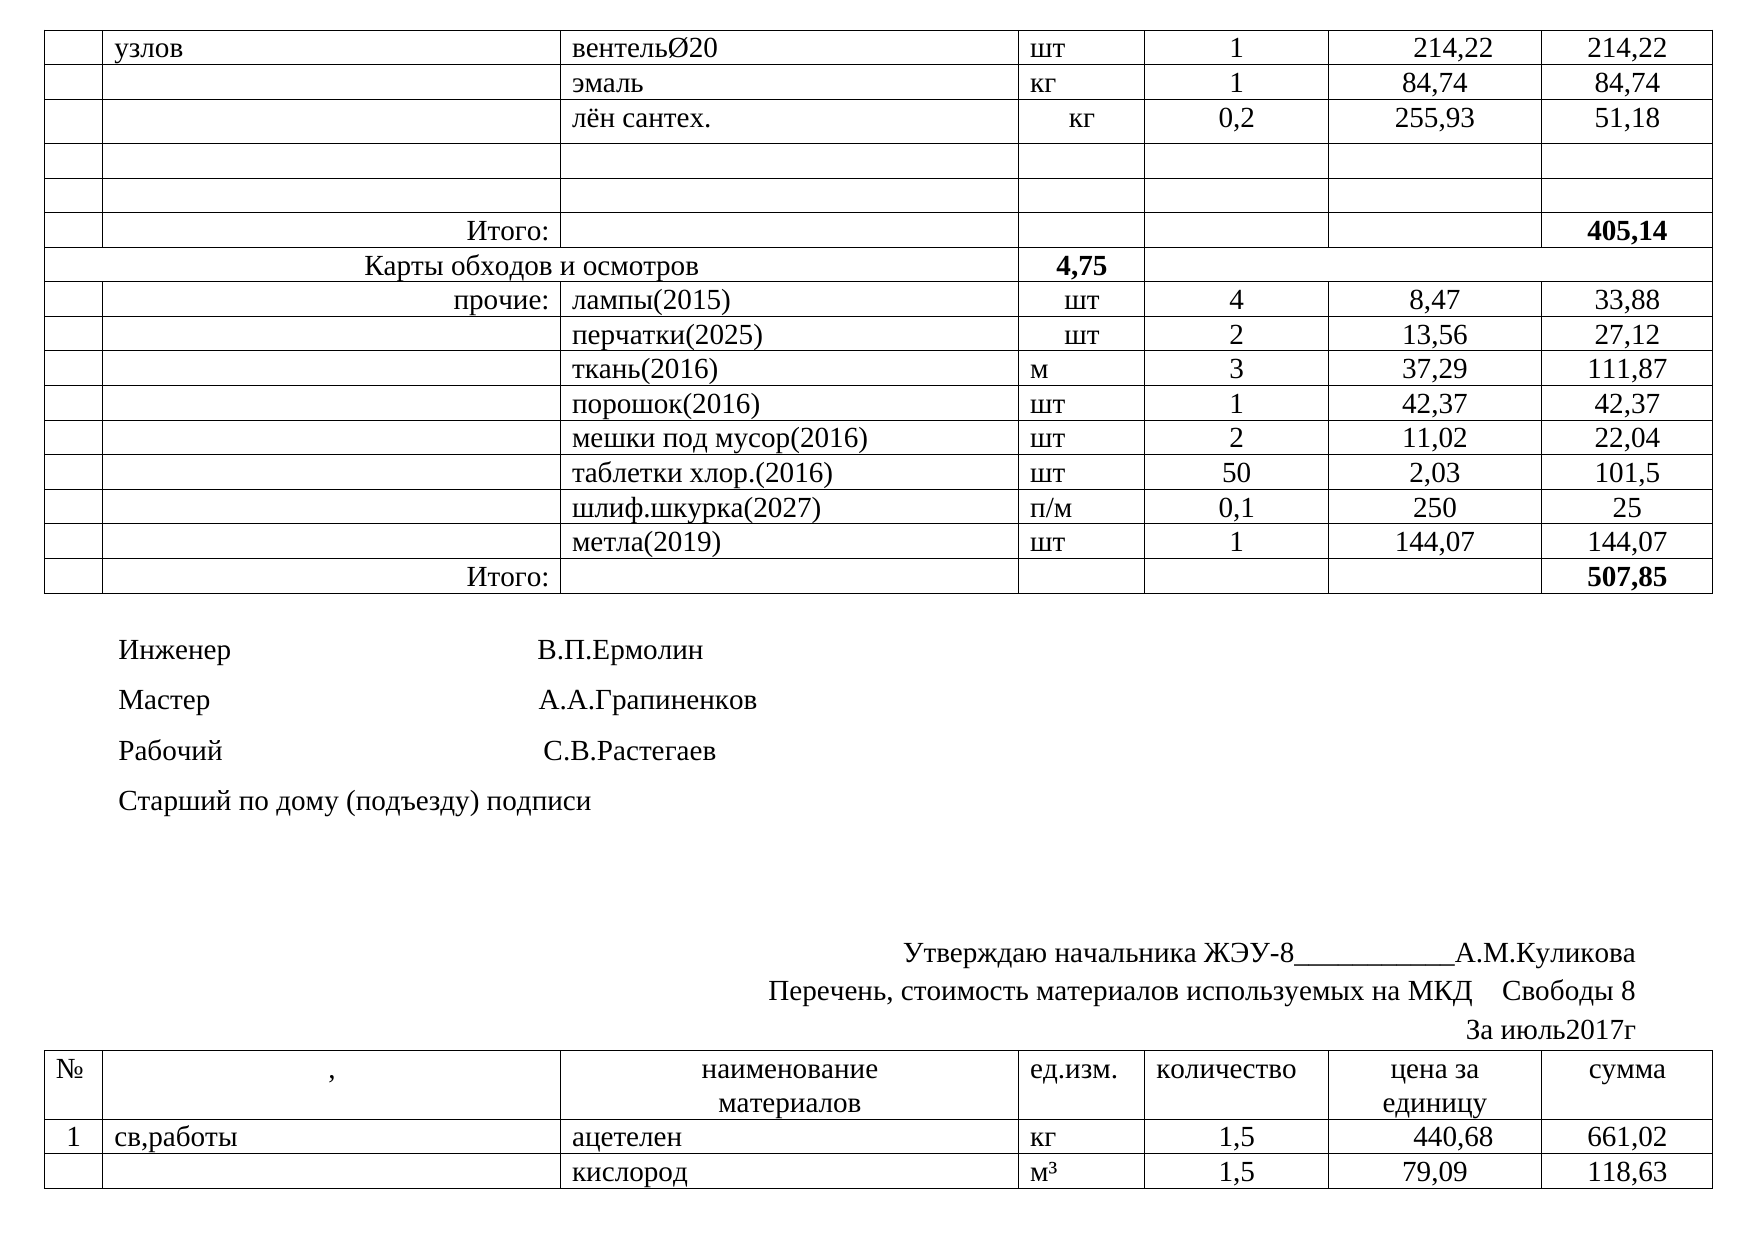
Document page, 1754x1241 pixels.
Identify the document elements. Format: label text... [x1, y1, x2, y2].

text Мастер А.А.Грапиненков [118, 682, 1636, 716]
table_cell [103, 455, 560, 489]
table_cell 42,37 [1329, 386, 1541, 419]
table_cell 22,04 [1542, 421, 1712, 454]
table_cell [1019, 559, 1144, 592]
text Старший по дому (подъезду) подписи [118, 783, 1636, 816]
table_header цена за единицу [1329, 1051, 1541, 1118]
table_cell [103, 179, 560, 212]
table_cell [1329, 144, 1541, 177]
table_cell 111,87 [1542, 351, 1712, 385]
table_cell [561, 179, 1018, 212]
table_cell 2 [1145, 317, 1328, 350]
table_cell [45, 65, 102, 99]
table_cell 1 [45, 31, 102, 64]
table_cell ацетелен [561, 1120, 1018, 1153]
table_cell [1329, 213, 1541, 247]
table_cell [1145, 179, 1328, 212]
table_cell Итого: [103, 213, 560, 247]
table_header наименование материалов [561, 1051, 1018, 1118]
table_cell 507,85 [1542, 559, 1712, 592]
text Инженер В.П.Ермолин [118, 632, 1636, 666]
table_cell [1019, 179, 1144, 212]
table_cell 1 [1145, 65, 1328, 99]
table_cell 144,07 [1329, 524, 1541, 558]
table_cell п/м [1019, 490, 1144, 523]
table_cell [103, 490, 560, 523]
table_cell 51,18 [1542, 100, 1712, 143]
table_cell Итого: [103, 559, 560, 592]
table_cell метла(2019) [561, 524, 1018, 558]
table_cell [45, 213, 102, 247]
table_cell 1,5 [1145, 1120, 1328, 1153]
table_cell [45, 524, 102, 558]
table_cell [103, 65, 560, 99]
table_cell 101,5 [1542, 455, 1712, 489]
table_cell 50 [1145, 455, 1328, 489]
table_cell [561, 31, 1018, 64]
table_cell [45, 421, 102, 454]
table_cell 11,02 [1329, 421, 1541, 454]
table_cell [561, 559, 1018, 592]
table_cell эмаль [561, 65, 1018, 99]
table_cell [1145, 144, 1328, 177]
table_cell шт [1019, 317, 1144, 350]
table_cell 55 214,22 [1542, 31, 1712, 64]
table_cell порошок(2016) [561, 386, 1018, 419]
text Перечень, стоимость материалов используемых на МКД Свободы 8 За июль2017г [118, 973, 1636, 1045]
table_cell 1,5 [1145, 1154, 1328, 1188]
table_cell мешки под мусор(2016) [561, 421, 1018, 454]
table_cell [1542, 144, 1712, 177]
text Рабочий С.В.Растегаев [118, 733, 1636, 766]
table_cell прочие: [103, 282, 560, 316]
table_cell шт [1019, 282, 1144, 316]
table_cell [45, 559, 102, 592]
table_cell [103, 31, 560, 64]
table_header № [45, 1051, 102, 1118]
table_header сумма [1542, 1051, 1712, 1118]
table_cell [45, 317, 102, 350]
table_cell 0,1 [1145, 490, 1328, 523]
table_cell [103, 386, 560, 419]
table_cell 33,88 [1542, 282, 1712, 316]
table_cell [1019, 144, 1144, 177]
table_cell 405,14 [1542, 213, 1712, 247]
table_cell [103, 1154, 560, 1188]
table_cell [103, 100, 560, 143]
table_cell 42,37 [1542, 386, 1712, 419]
table_cell [1145, 559, 1328, 592]
table_cell кислород [561, 1154, 1018, 1188]
table_cell [45, 144, 102, 177]
table_cell [1145, 248, 1712, 281]
table_cell [45, 179, 102, 212]
table_cell 84,74 [1329, 65, 1541, 99]
table_cell кг [1019, 1120, 1144, 1153]
table_cell 144,07 [1542, 524, 1712, 558]
table_cell [103, 144, 560, 177]
table_cell ткань(2016) [561, 351, 1018, 385]
table_cell кг [1019, 100, 1144, 143]
table_cell 2 [1145, 421, 1328, 454]
table_cell 55 214,22 [1329, 31, 1541, 64]
table_cell 0,2 [1145, 100, 1328, 143]
table_cell 37,29 [1329, 351, 1541, 385]
table_cell [103, 351, 560, 385]
table_cell 661,02 [1542, 1120, 1712, 1153]
table_cell [1329, 559, 1541, 592]
table_cell св,работы [103, 1120, 560, 1153]
table_cell [45, 100, 102, 143]
table_cell лён сантех. [561, 100, 1018, 143]
table_cell 8,47 [1329, 282, 1541, 316]
table_cell шт [1019, 524, 1144, 558]
table_cell 4 [1145, 282, 1328, 316]
table_cell шт [1019, 455, 1144, 489]
table_cell 2,03 [1329, 455, 1541, 489]
table_cell [1019, 213, 1144, 247]
table_cell [45, 386, 102, 419]
table_cell 25 [1542, 490, 1712, 523]
table_cell 79,09 [1329, 1154, 1541, 1188]
text Утверждаю начальника ЖЭУ-8___________А.М.Куликова [118, 935, 1636, 968]
table_header , [103, 1051, 560, 1118]
table_cell 3 [1145, 351, 1328, 385]
table_cell перчатки(2025) [561, 317, 1018, 350]
table_cell шлиф.шкурка(2027) [561, 490, 1018, 523]
table_cell [103, 421, 560, 454]
table_cell 13,56 [1329, 317, 1541, 350]
table_cell [561, 144, 1018, 177]
table_cell шт [1019, 421, 1144, 454]
table_cell 1 [1145, 524, 1328, 558]
table_cell [45, 455, 102, 489]
table_cell 255,93 [1329, 100, 1541, 143]
table_cell 4,75 [1019, 248, 1144, 281]
table_header ед.изм. [1019, 1051, 1144, 1118]
table_cell [45, 1154, 102, 1188]
table_cell [1145, 213, 1328, 247]
table_cell 1 [45, 1120, 102, 1153]
table_cell 84,74 [1542, 65, 1712, 99]
table_cell [45, 282, 102, 316]
table_cell [45, 490, 102, 523]
table_cell [103, 317, 560, 350]
table_cell [45, 351, 102, 385]
table_cell [1542, 179, 1712, 212]
table_cell лампы(2015) [561, 282, 1018, 316]
table_cell [103, 524, 560, 558]
table_cell 250 [1329, 490, 1541, 523]
table_cell шт [1019, 386, 1144, 419]
table_cell таблетки хлор.(2016) [561, 455, 1018, 489]
table_cell [561, 213, 1018, 247]
table_header количество [1145, 1051, 1328, 1118]
table_cell шт шт [1019, 31, 1144, 64]
table_cell 440,68 [1329, 1120, 1541, 1153]
table_cell 1 [1145, 386, 1328, 419]
table_cell 118,63 [1542, 1154, 1712, 1188]
table_cell м [1019, 351, 1144, 385]
table_cell [1329, 179, 1541, 212]
table_cell 27,12 [1542, 317, 1712, 350]
table_cell м³ [1019, 1154, 1144, 1188]
table_cell 1 1 [1145, 31, 1328, 64]
table_cell Карты обходов и осмотров [45, 248, 1018, 281]
table_cell кг [1019, 65, 1144, 99]
